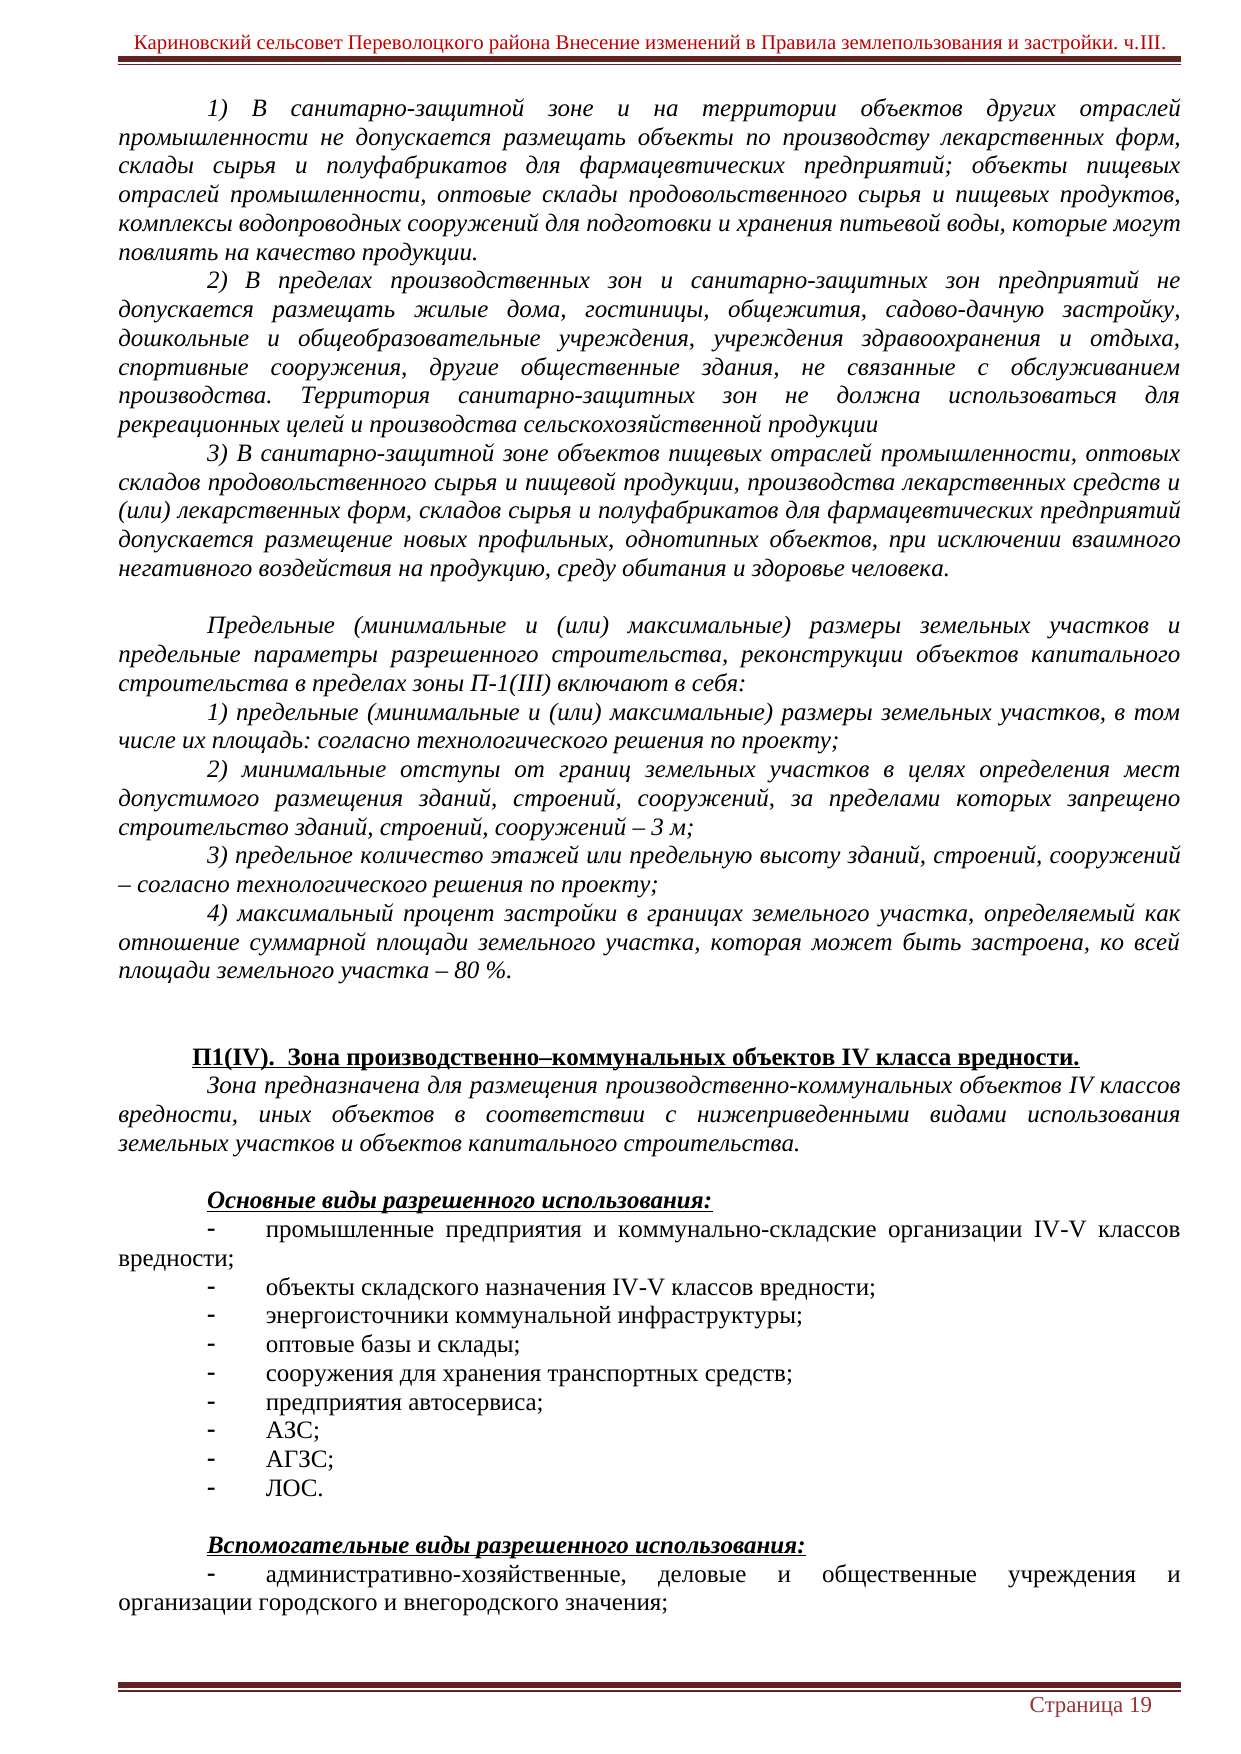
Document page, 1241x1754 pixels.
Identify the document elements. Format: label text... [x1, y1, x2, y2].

list административно-хозяйственные, деловые и общественные учреждения и организации городского и внегородского значения; [118, 1559, 1181, 1616]
text 4) максимальный процент застройки в границах земельного участка, определяемый как отношение суммарной площади земельного участка, которая может быть застроена, ко всей площади земельного участка – 80 %. [118, 898, 1181, 984]
list объекты складского назначения IV-V классов вредности; [118, 1272, 1181, 1301]
list предприятия автосервиса; [118, 1387, 1181, 1416]
text 1) предельные (минимальные и (или) максимальные) размеры земельных участков, в том числе их площадь: согласно технологического решения по проекту; [118, 697, 1181, 754]
text Зона предназначена для размещения производственно-коммунальных объектов IV классов вредности, иных объектов в соответствии с нижеприведенными видами использования земельных участков и объектов капитального строительства. [118, 1071, 1181, 1157]
text 1) В санитарно-защитной зоне и на территории объектов других отраслей промышленности не допускается размещать объекты по производству лекарственных форм, склады сырья и полуфабрикатов для фармацевтических предприятий; объекты пищевых отраслей промышленности, оптовые склады продовольственного сырья и пищевых продуктов, комплексы водопроводных сооружений для подготовки и хранения питьевой воды, которые могут повлиять на качество продукции. [118, 93, 1181, 266]
text 2) В пределах производственных зон и санитарно-защитных зон предприятий не допускается размещать жилые дома, гостиницы, общежития, садово-дачную застройку, дошкольные и общеобразовательные учреждения, учреждения здравоохранения и отдыха, спортивные сооружения, другие общественные здания, не связанные с обслуживанием производства. Территория санитарно-защитных зон не должна использоваться для рекреационных целей и производства сельскохозяйственной продукции [118, 266, 1181, 438]
list ЛОС. [118, 1473, 1181, 1502]
list АЗС; [118, 1416, 1181, 1444]
text 3) В санитарно-защитной зоне объектов пищевых отраслей промышленности, оптовых складов продовольственного сырья и пищевой продукции, производства лекарственных средств и (или) лекарственных форм, складов сырья и полуфабрикатов для фармацевтических предприятий допускается размещение новых профильных, однотипных объектов, при исключении взаимного негативного воздействия на продукцию, среду обитания и здоровье человека. [118, 438, 1181, 582]
text П1(IV). Зона производственно–коммунальных объектов IV класса вредности. [118, 1042, 1181, 1071]
list сооружения для хранения транспортных средств; [118, 1358, 1181, 1387]
text 3) предельное количество этажей или предельную высоту зданий, строений, сооружений – согласно технологического решения по проекту; [118, 841, 1181, 898]
text Вспомогательные виды разрешенного использования: [118, 1530, 1181, 1559]
list АГЗС; [118, 1444, 1181, 1473]
list энергоисточники коммунальной инфраструктуры; [118, 1301, 1181, 1329]
list оптовые базы и склады; [118, 1329, 1181, 1358]
text Основные виды разрешенного использования: [118, 1186, 1181, 1214]
list промышленные предприятия и коммунально-складские организации IV-V классов вредности; [118, 1214, 1181, 1272]
text 2) минимальные отступы от границ земельных участков в целях определения мест допустимого размещения зданий, строений, сооружений, за пределами которых запрещено строительство зданий, строений, сооружений – 3 м; [118, 754, 1181, 841]
text Предельные (минимальные и (или) максимальные) размеры земельных участков и предельные параметры разрешенного строительства, реконструкции объектов капитального строительства в пределах зоны П-1(III) включают в себя: [118, 611, 1181, 697]
